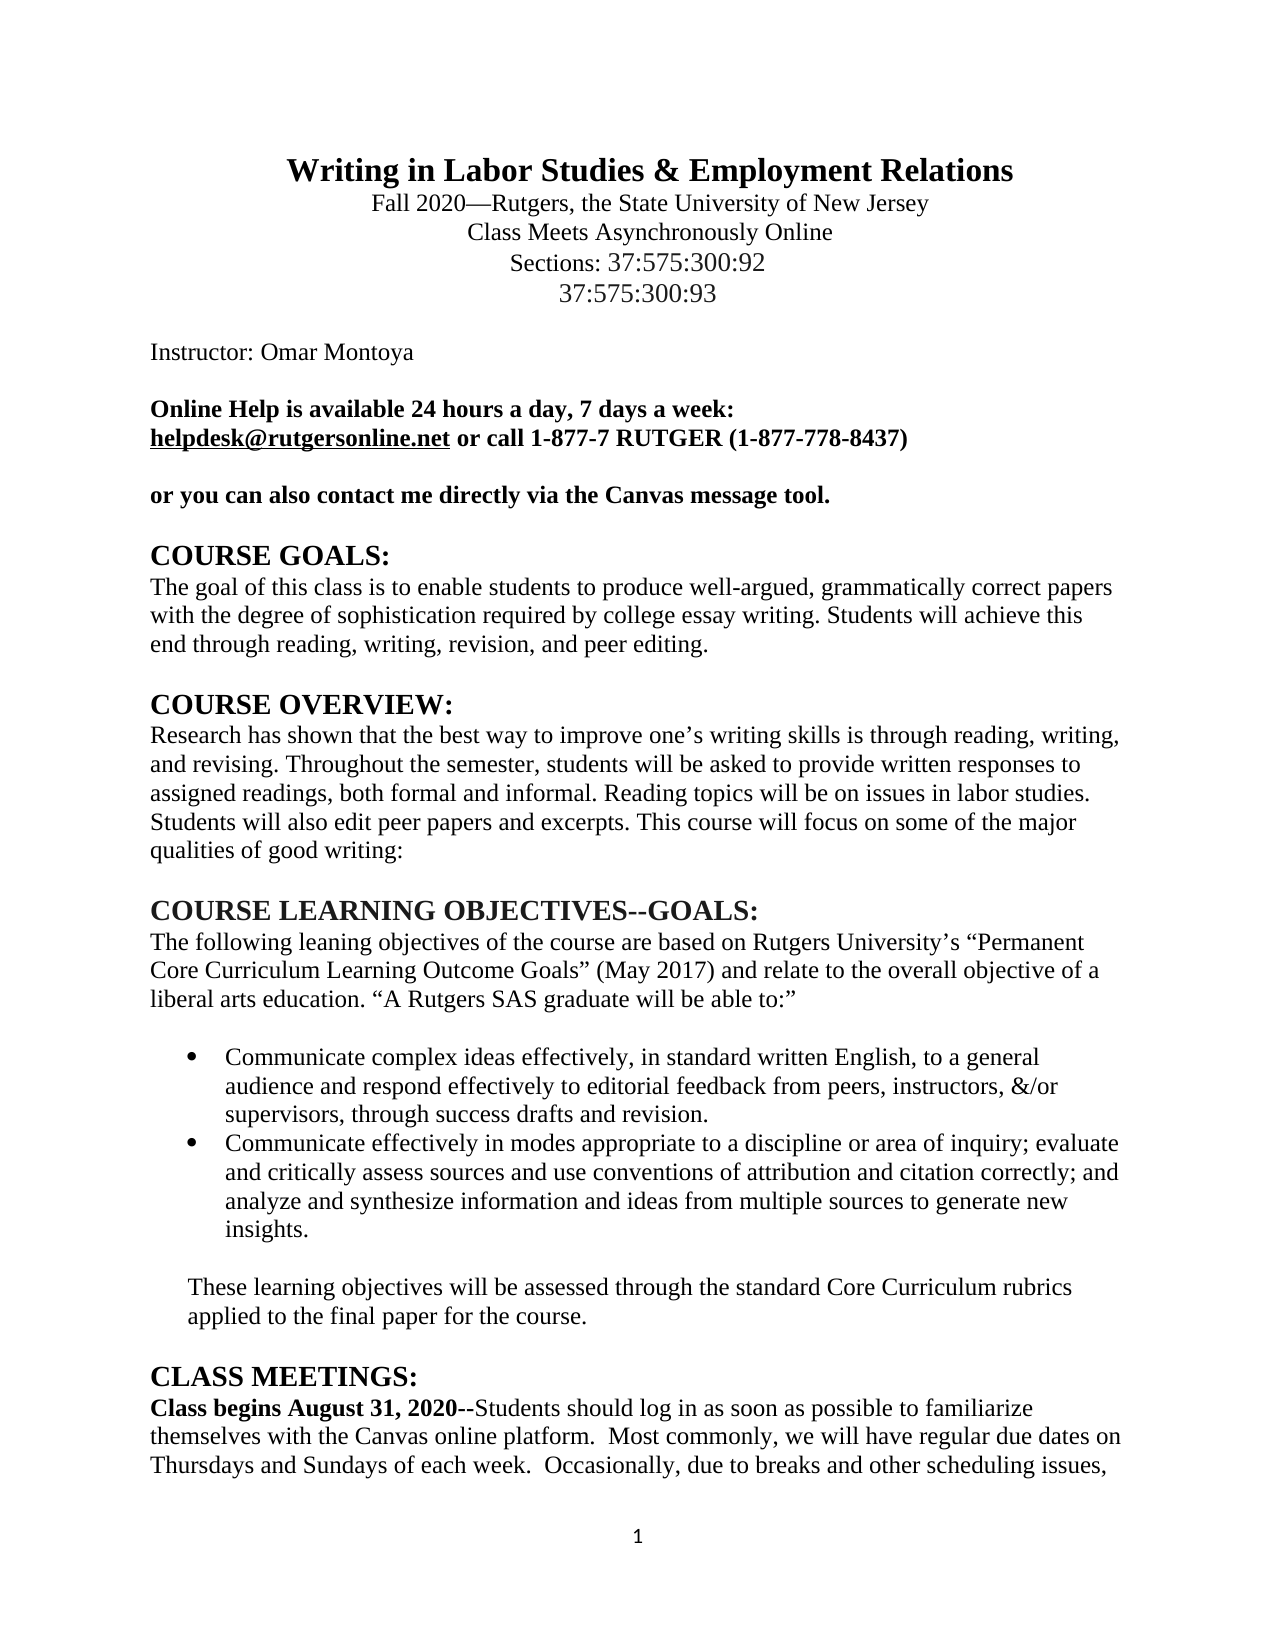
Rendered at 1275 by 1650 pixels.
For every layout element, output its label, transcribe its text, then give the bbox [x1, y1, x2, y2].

text Fall 2020—Rutgers, the State University of New Jersey [150, 188, 1125, 217]
text The goal of this class is to enable students to produce well-argued, grammatically correct papers with the degree of sophistication required by college essay writing. Students will achieve this end through reading, writing, revision, and peer editing. [150, 572, 1125, 658]
list Communicate complex ideas effectively, in standard written English, to a general audience and respond effectively to editorial feedback from peers, instructors, &/or supervisors, through success drafts and revision. [187, 1042, 1125, 1128]
list Communicate effectively in modes appropriate to a discipline or area of inquiry; evaluate and critically assess sources and use conventions of attribution and citation correctly; and analyze and synthesize information and ideas from multiple sources to generate new insights. [187, 1128, 1125, 1243]
text Online Help is available 24 hours a day, 7 days a week: [150, 394, 1125, 423]
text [150, 1359, 1125, 1479]
text 37:575:300:93 [150, 277, 1125, 308]
text helpdesk@rutgersonline.net or call 1-877-7 RUTGER (1-877-778-8437) [150, 423, 1125, 452]
text COURSE OVERVIEW: Research has shown that the best way to improve one’s writing skills is through reading, writing, and revising. Throughout the semester, students will be asked to provide written responses to assigned readings, both formal and informal. Reading topics will be on issues in labor studies. Students will also edit peer papers and excerpts. This course will focus on some of the major qualities of good writing: [150, 687, 1125, 864]
text These learning objectives will be assessed through the standard Core Curriculum rubrics applied to the final paper for the course. [187, 1272, 1125, 1330]
text Class Meets Asynchronously Online [150, 217, 1125, 246]
text or you can also contact me directly via the Canvas message tool. [150, 481, 1125, 509]
text Instructor: Omar Montoya [150, 337, 1125, 366]
text COURSE LEARNING OBJECTIVES--GOALS: The following leaning objectives of the course are based on Rutgers University’s “Permanent Core Curriculum Learning Outcome Goals” (May 2017) and relate to the overall objective of a liberal arts education. “A Rutgers SAS graduate will be able to:” [150, 893, 1125, 1013]
text Writing in Labor Studies & Employment Relations [150, 150, 1125, 188]
text COURSE GOALS: [150, 538, 1125, 572]
text Sections: 37:575:300:92 [150, 246, 1125, 277]
